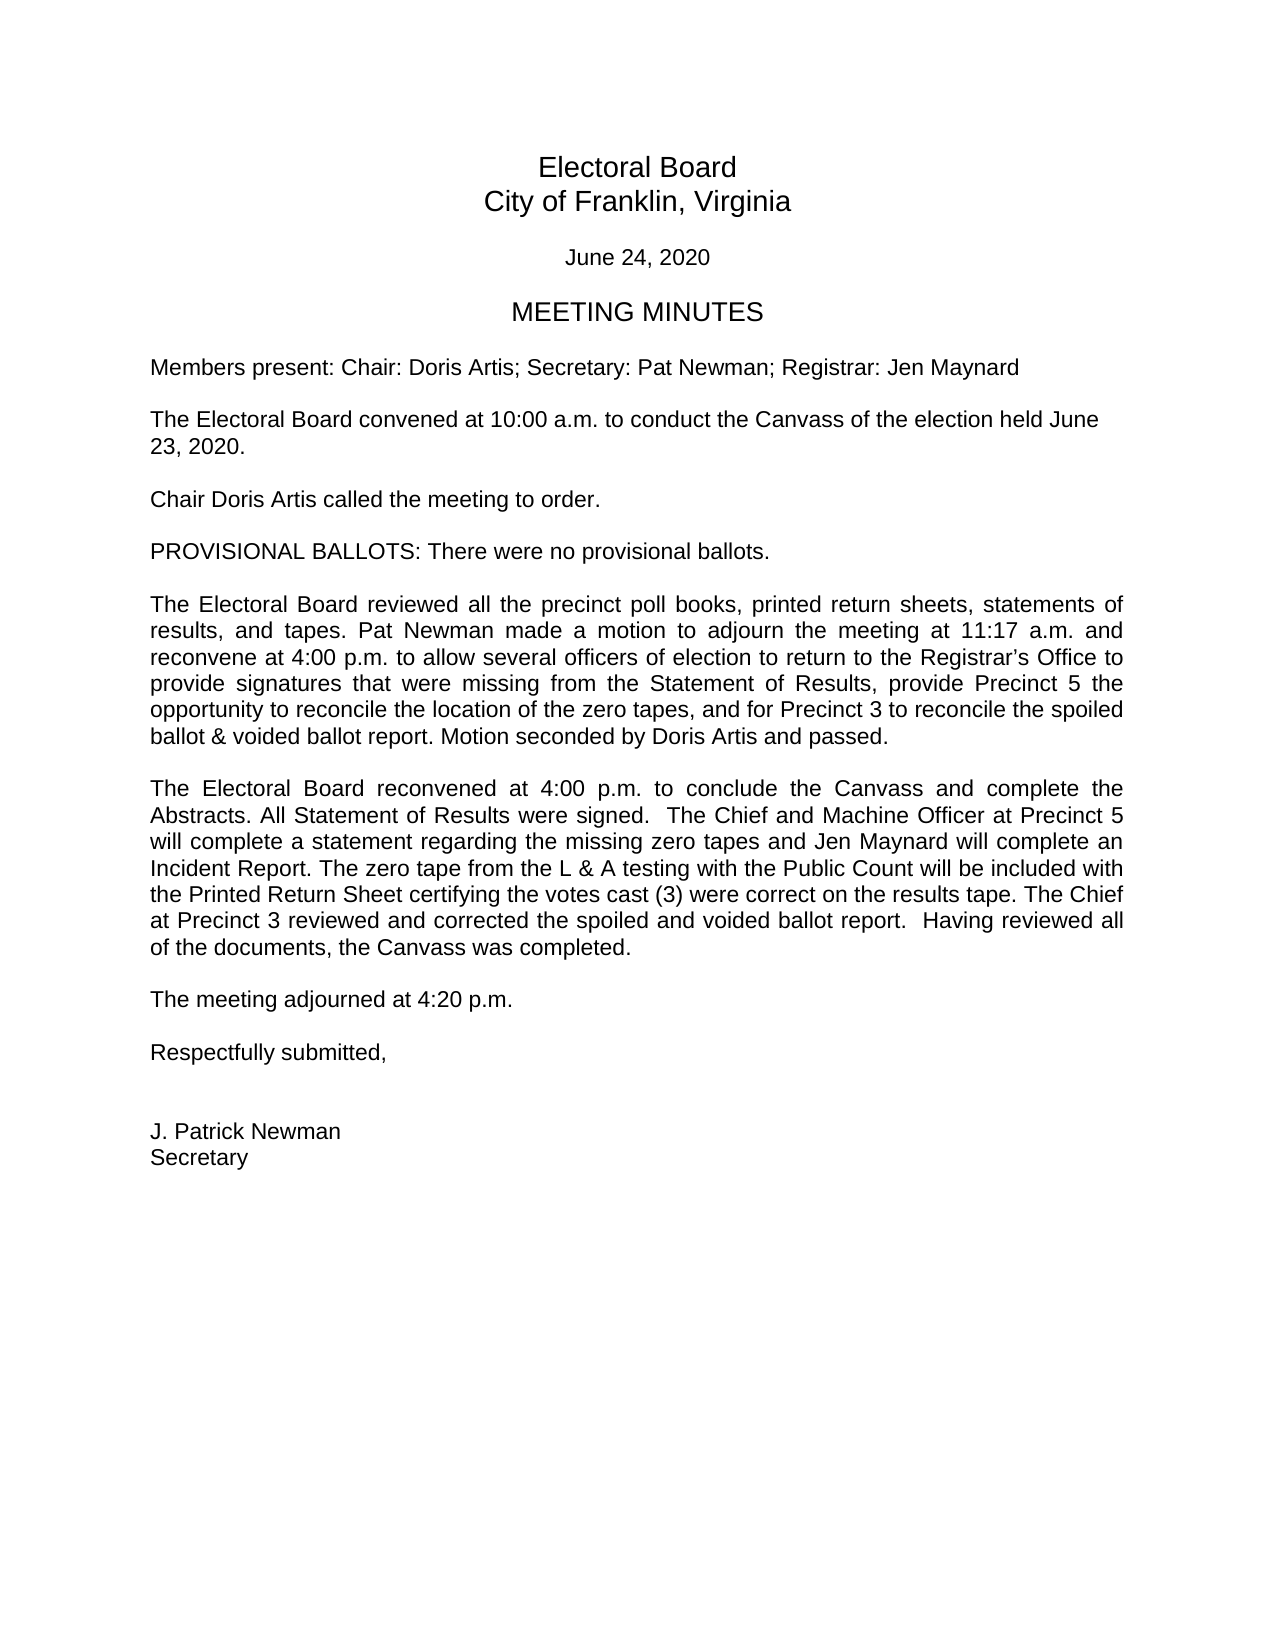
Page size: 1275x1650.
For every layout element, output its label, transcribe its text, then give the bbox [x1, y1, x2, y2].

text MEETING MINUTES [150, 296, 1125, 327]
text The Electoral Board reconvened at 4:00 p.m. to conclude the Canvass and complete the Abstracts. All Statement of Results were signed. The Chief and Machine Officer at Precinct 5 will complete a statement regarding the missing zero tapes and Jen Maynard will complete an Incident Report. The zero tape from the L & A testing with the Public Count will be included with the Printed Return Sheet certifying the votes cast (3) were correct on the results tape. The Chief at Precinct 3 reviewed and corrected the spoiled and voided ballot report. Having reviewed all of the documents, the Canvass was completed. [150, 775, 1125, 960]
text Secretary [150, 1144, 1125, 1171]
text Chair Doris Artis called the meeting to order. [150, 486, 1125, 512]
text The Electoral Board convened at 10:00 a.m. to conduct the Canvass of the election held June 23, 2020. [150, 406, 1125, 459]
text The meeting adjourned at 4:20 p.m. [150, 986, 1125, 1013]
text PROVISIONAL BALLOTS: There were no provisional ballots. [150, 538, 1125, 564]
text The Electoral Board reviewed all the precinct poll books, printed return sheets, statements of results, and tapes. Pat Newman made a motion to adjourn the meeting at 11:17 a.m. and reconvene at 4:00 p.m. to allow several officers of election to return to the Registrar’s Office to provide signatures that were missing from the Statement of Results, provide Precinct 5 the opportunity to reconcile the location of the zero tapes, and for Precinct 3 to reconcile the spoiled ballot & voided ballot report. Motion seconded by Doris Artis and passed. [150, 591, 1125, 749]
text J. Patrick Newman [150, 1118, 1125, 1144]
text Electoral Board [150, 150, 1125, 183]
text Respectfully submitted, [150, 1039, 1125, 1065]
text June 24, 2020 [150, 243, 1125, 270]
text City of Franklin, Virginia [150, 183, 1125, 217]
text Members present: Chair: Doris Artis; Secretary: Pat Newman; Registrar: Jen Maynard [150, 354, 1125, 380]
